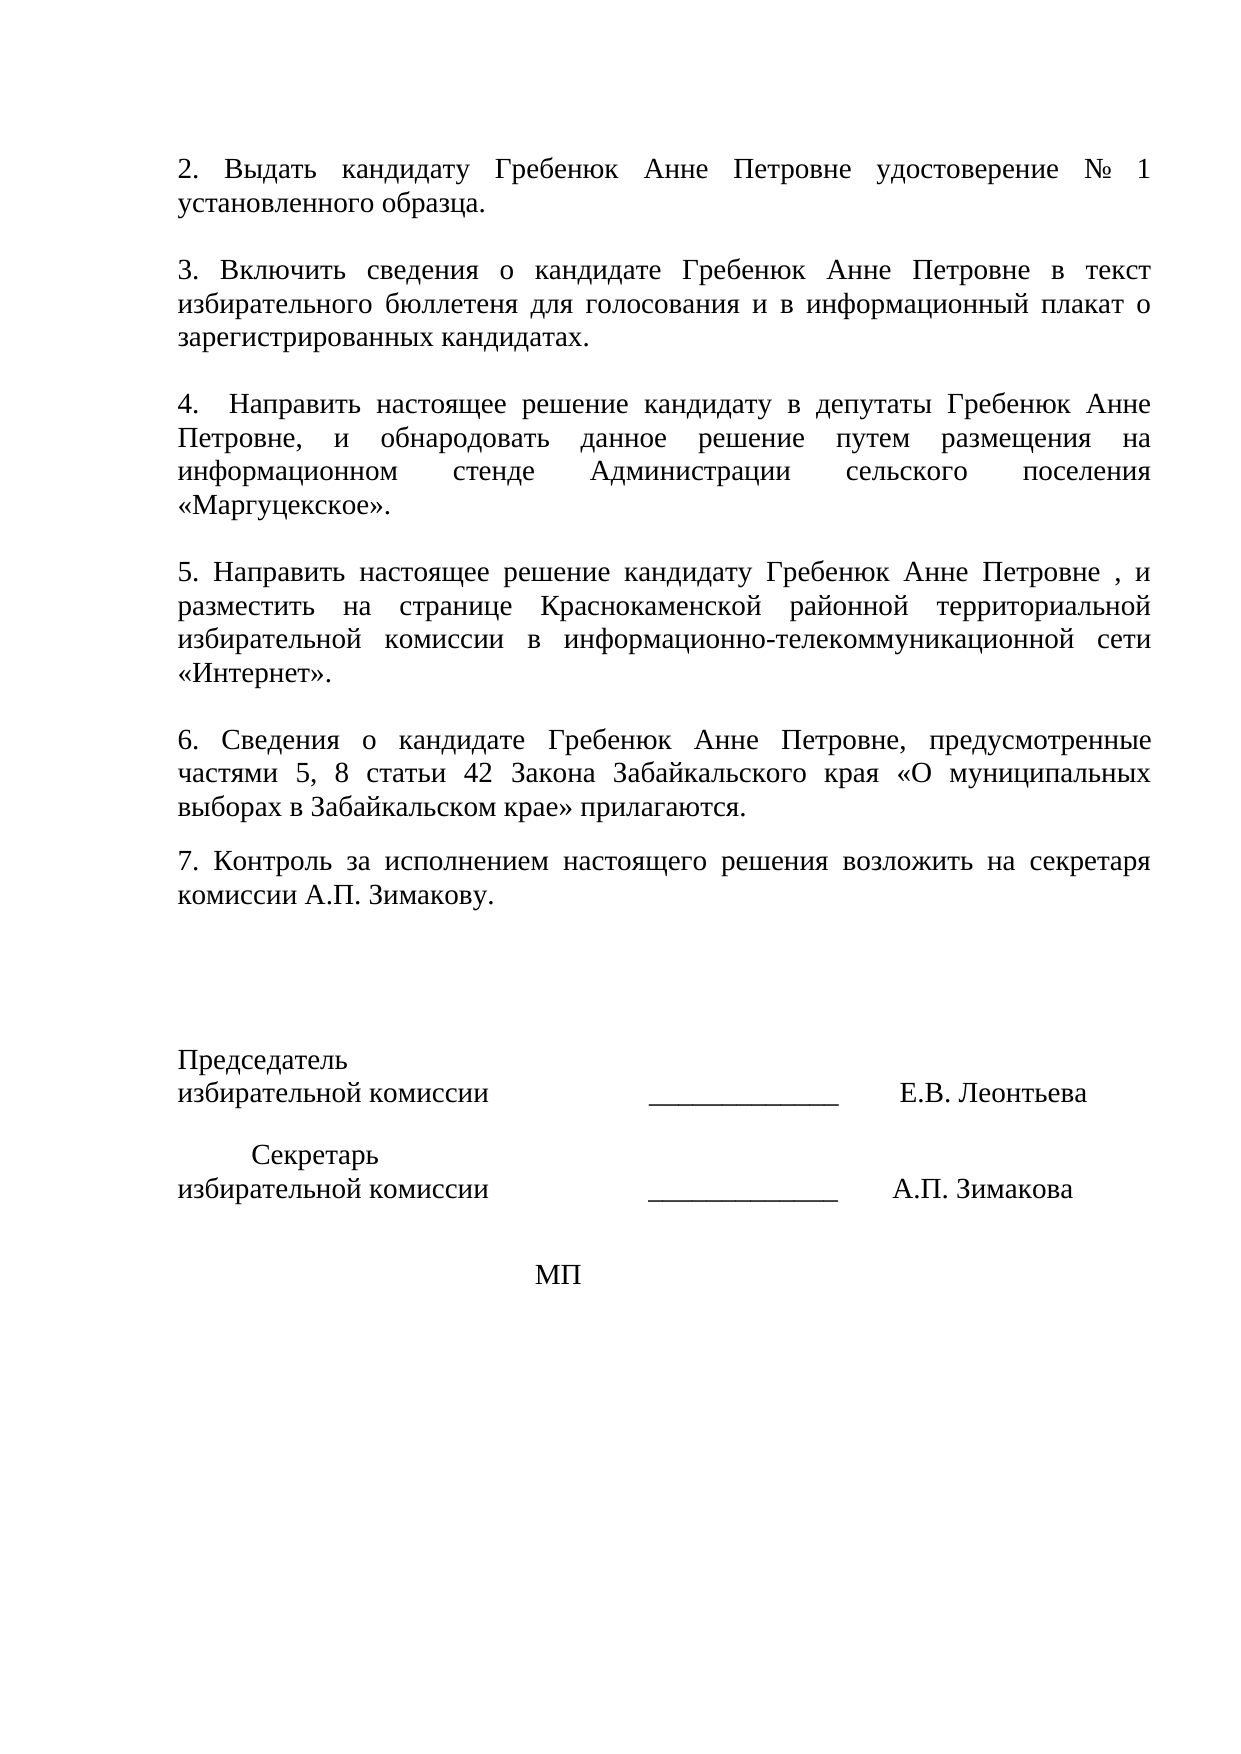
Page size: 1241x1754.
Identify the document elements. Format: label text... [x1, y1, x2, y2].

text Секретарь [177, 1137, 1152, 1171]
text избирательной комиссии _____________ Е.В. Леонтьева [177, 1076, 1152, 1109]
text избирательной комиссии _____________ А.П. Зимакова [177, 1171, 1152, 1204]
text 4. Направить настоящее решение кандидату в депутаты Гребенюк Анне Петровне, и обнародовать данное решение путем размещения на информационном стенде Администрации сельского поселения «Маргуцекское». [177, 386, 1152, 521]
text 7. Контроль за исполнением настоящего решения возложить на секретаря комиссии А.П. Зимакову. [177, 843, 1152, 910]
text МП [177, 1257, 1152, 1291]
text 3. Включить сведения о кандидате Гребенюк Анне Петровне в текст избирательного бюллетеня для голосования и в информационный плакат о зарегистрированных кандидатах. [177, 252, 1152, 353]
text Председатель [177, 1042, 1152, 1076]
text 6. Сведения о кандидате Гребенюк Анне Петровне, предусмотренные частями 5, 8 статьи 42 Закона Забайкальского края «О муниципальных выборах в Забайкальском крае» прилагаются. [177, 722, 1152, 822]
text 2. Выдать кандидату Гребенюк Анне Петровне удостоверение № 1 установленного образца. [177, 152, 1152, 219]
text 5. Направить настоящее решение кандидату Гребенюк Анне Петровне , и разместить на странице Краснокаменской районной территориальной избирательной комиссии в информационно-телекоммуникационной сети «Интернет». [177, 554, 1152, 688]
